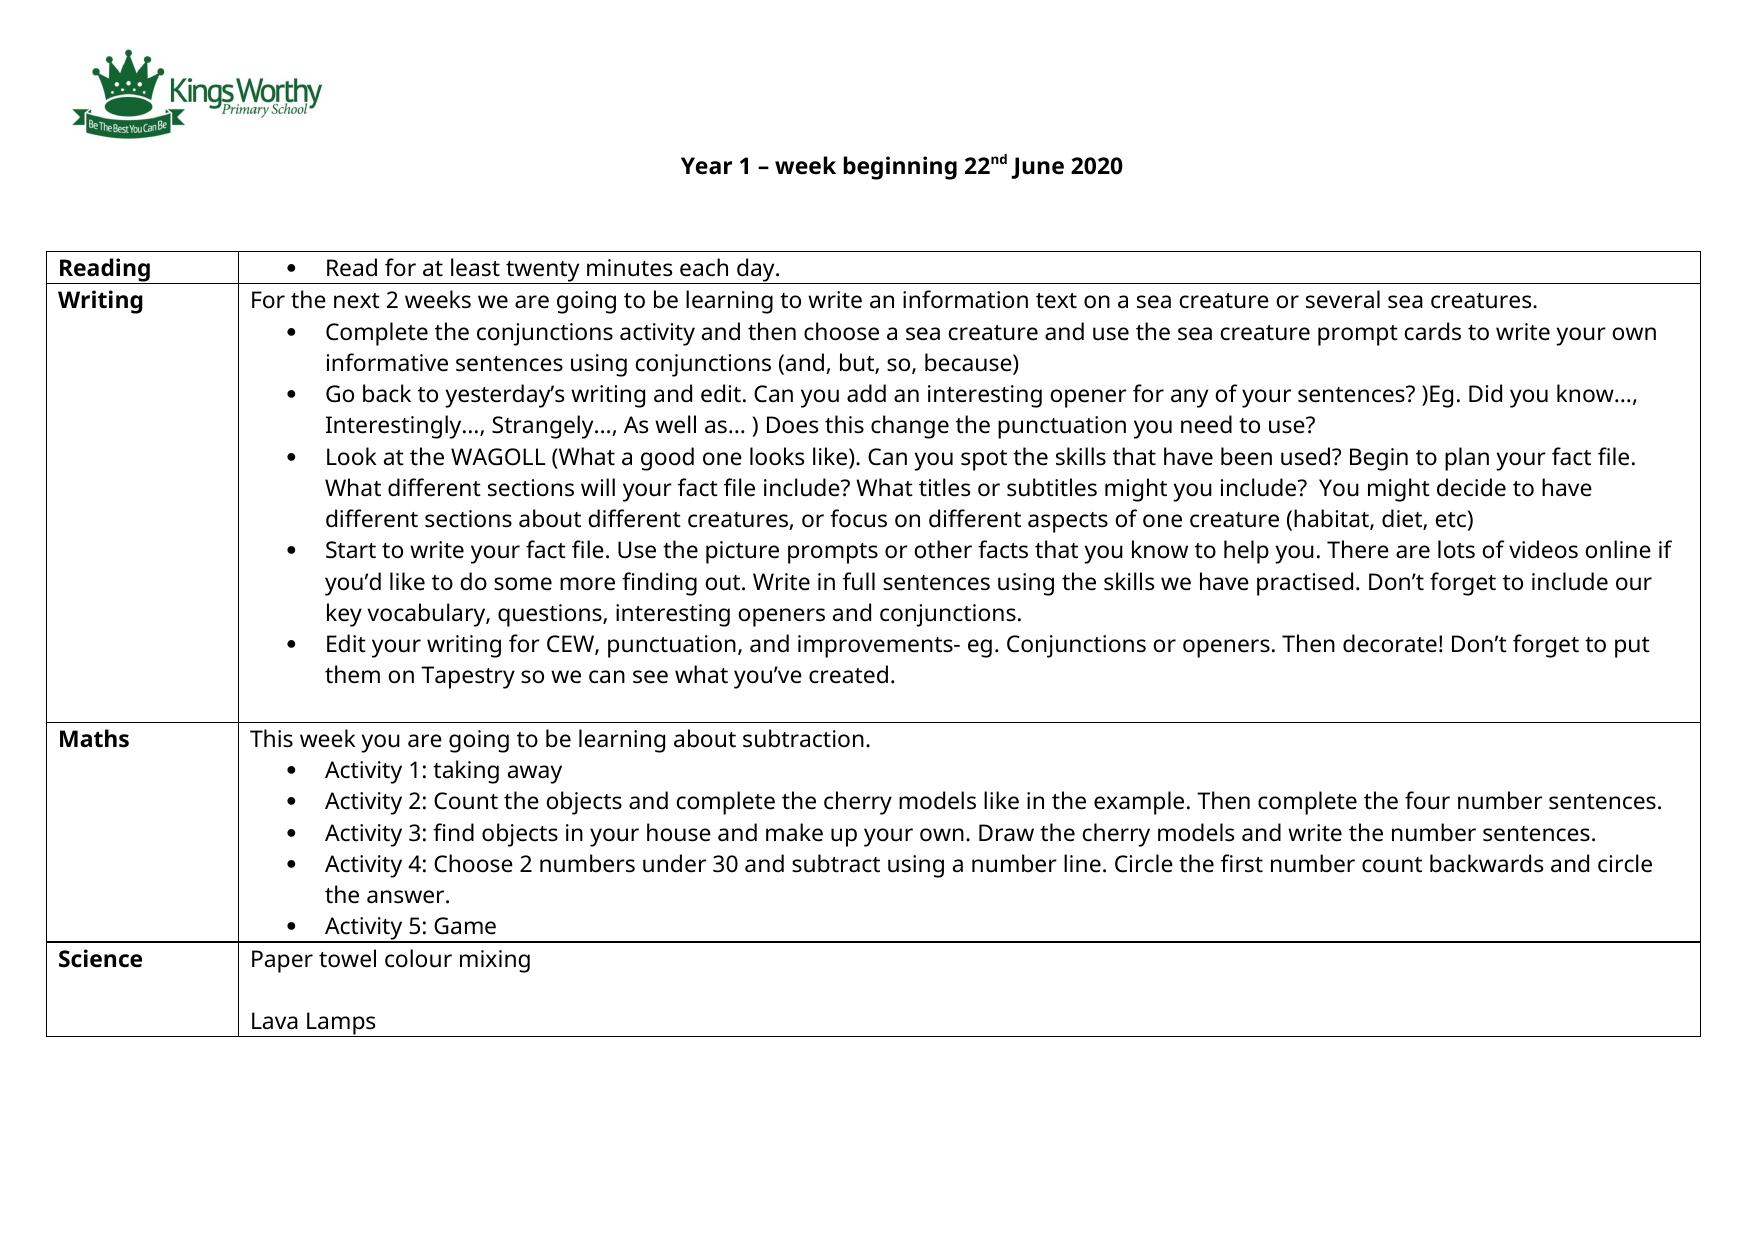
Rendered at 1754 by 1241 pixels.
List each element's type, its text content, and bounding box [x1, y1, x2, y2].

table_cell Science [47, 943, 238, 1036]
table_cell For the next 2 weeks we are going to be learning to write an information text on a sea creature or several sea creatures. Complete the conjunctions activity and then choose a sea creature and use the sea creature prompt cards to write your own informative sentences using conjunctions (and, but, so, because) Go back to yesterday’s writing and edit. Can you add an interesting opener for any of your sentences? )Eg. Did you know…, Interestingly…, Strangely…, As well as… ) Does this change the punctuation you need to use? Look at the WAGOLL (What a good one looks like). Can you spot the skills that have been used? Begin to plan your fact file. What different sections will your fact file include? What titles or subtitles might you include? You might decide to have different sections about different creatures, or focus on different aspects of one creature (habitat, diet, etc) Start to write your fact file. Use the picture prompts or other facts that you know to help you. There are lots of videos online if you’d like to do some more finding out. Write in full sentences using the skills we have practised. Don’t forget to include our key vocabulary, questions, interesting openers and conjunctions. Edit your writing for CEW, punctuation, and improvements- eg. Conjunctions or openers. Then decorate! Don’t forget to put them on Tapestry so we can see what you’ve created. [239, 284, 1700, 722]
table_cell Writing [47, 284, 238, 722]
table_header Read for at least twenty minutes each day. [239, 252, 1700, 283]
table_cell Paper towel colour mixing Lava Lamps [239, 943, 1700, 1036]
table_header Reading [47, 252, 238, 283]
table_cell Maths [47, 723, 238, 941]
picture [56, 36, 343, 150]
text Year 1 – week beginning 22nd June 2020 [150, 150, 1654, 181]
table_cell This week you are going to be learning about subtraction. Activity 1: taking away Activity 2: Count the objects and complete the cherry models like in the example. Then complete the four number sentences. Activity 3: find objects in your house and make up your own. Draw the cherry models and write the number sentences. Activity 4: Choose 2 numbers under 30 and subtract using a number line. Circle the first number count backwards and circle the answer. Activity 5: Game [239, 723, 1700, 941]
